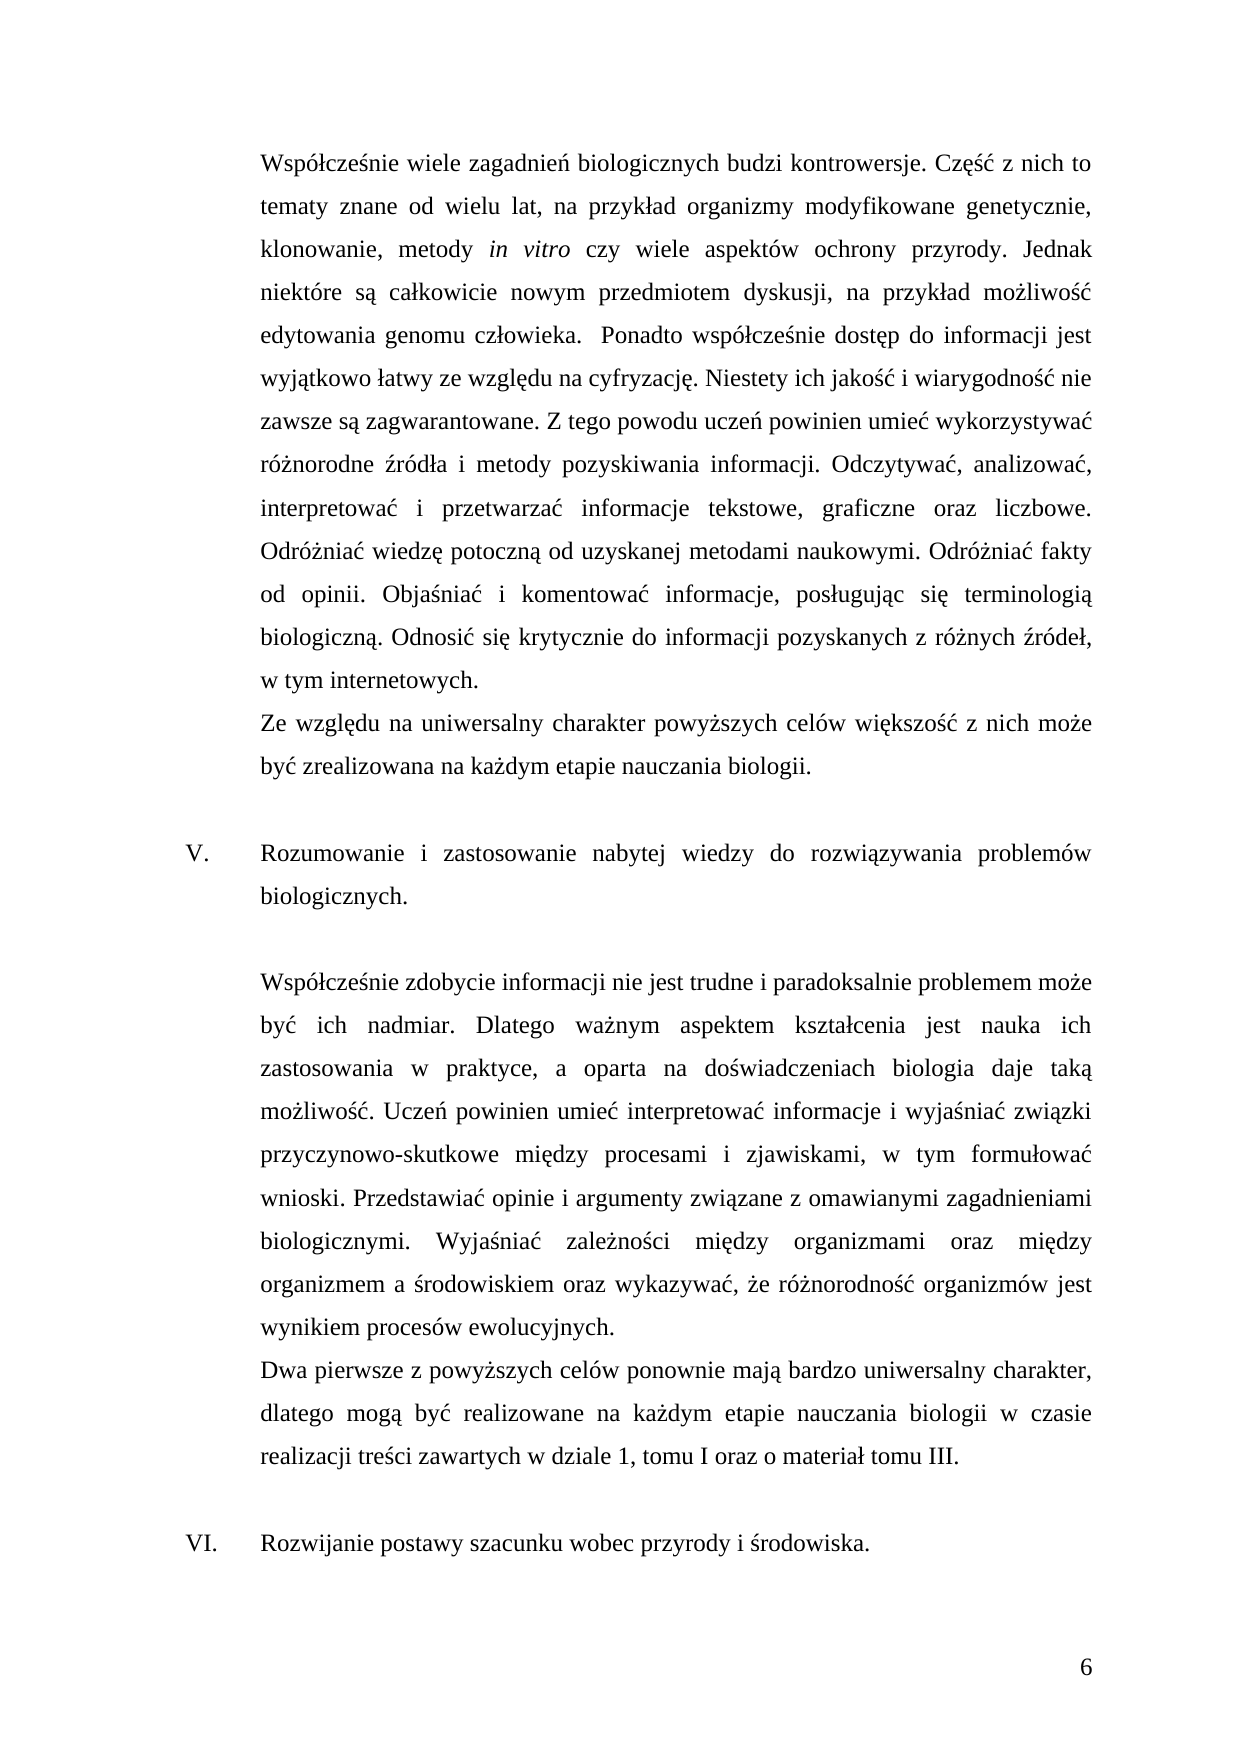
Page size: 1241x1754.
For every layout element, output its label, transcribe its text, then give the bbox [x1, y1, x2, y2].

list Rozwijanie postawy szacunku wobec przyrody i środowiska. [185, 1528, 1093, 1556]
text Ze względu na uniwersalny charakter powyższych celów większość z nich może być zrealizowana na każdym etapie nauczania biologii. [260, 708, 1093, 780]
text Dwa pierwsze z powyższych celów ponownie mają bardzo uniwersalny charakter, dlatego mogą być realizowane na każdym etapie nauczania biologii w czasie realizacji treści zawartych w dziale 1, tomu I oraz o materiał tomu III. [260, 1355, 1093, 1470]
text Współcześnie wiele zagadnień biologicznych budzi kontrowersje. Część z nich to tematy znane od wielu lat, na przykład organizmy modyfikowane genetycznie, klonowanie, metody in vitro czy wiele aspektów ochrony przyrody. Jednak niektóre są całkowicie nowym przedmiotem dyskusji, na przykład możliwość edytowania genomu człowieka. Ponadto współcześnie dostęp do informacji jest wyjątkowo łatwy ze względu na cyfryzację. Niestety ich jakość i wiarygodność nie zawsze są zagwarantowane. Z tego powodu uczeń powinien umieć wykorzystywać różnorodne źródła i metody pozyskiwania informacji. Odczytywać, analizować, interpretować i przetwarzać informacje tekstowe, graficzne oraz liczbowe. Odróżniać wiedzę potoczną od uzyskanej metodami naukowymi. Odróżniać fakty od opinii. Objaśniać i komentować informacje, posługując się terminologią biologiczną. Odnosić się krytycznie do informacji pozyskanych z różnych źródeł, w tym internetowych. [260, 148, 1093, 694]
text Współcześnie zdobycie informacji nie jest trudne i paradoksalnie problemem może być ich nadmiar. Dlatego ważnym aspektem kształcenia jest nauka ich zastosowania w praktyce, a oparta na doświadczeniach biologia daje taką możliwość. Uczeń powinien umieć interpretować informacje i wyjaśniać związki przyczynowo-skutkowe między procesami i zjawiskami, w tym formułować wnioski. Przedstawiać opinie i argumenty związane z omawianymi zagadnieniami biologicznymi. Wyjaśniać zależności między organizmami oraz między organizmem a środowiskiem oraz wykazywać, że różnorodność organizmów jest wynikiem procesów ewolucyjnych. [260, 967, 1093, 1341]
list Rozumowanie i zastosowanie nabytej wiedzy do rozwiązywania problemów biologicznych. [185, 838, 1093, 909]
